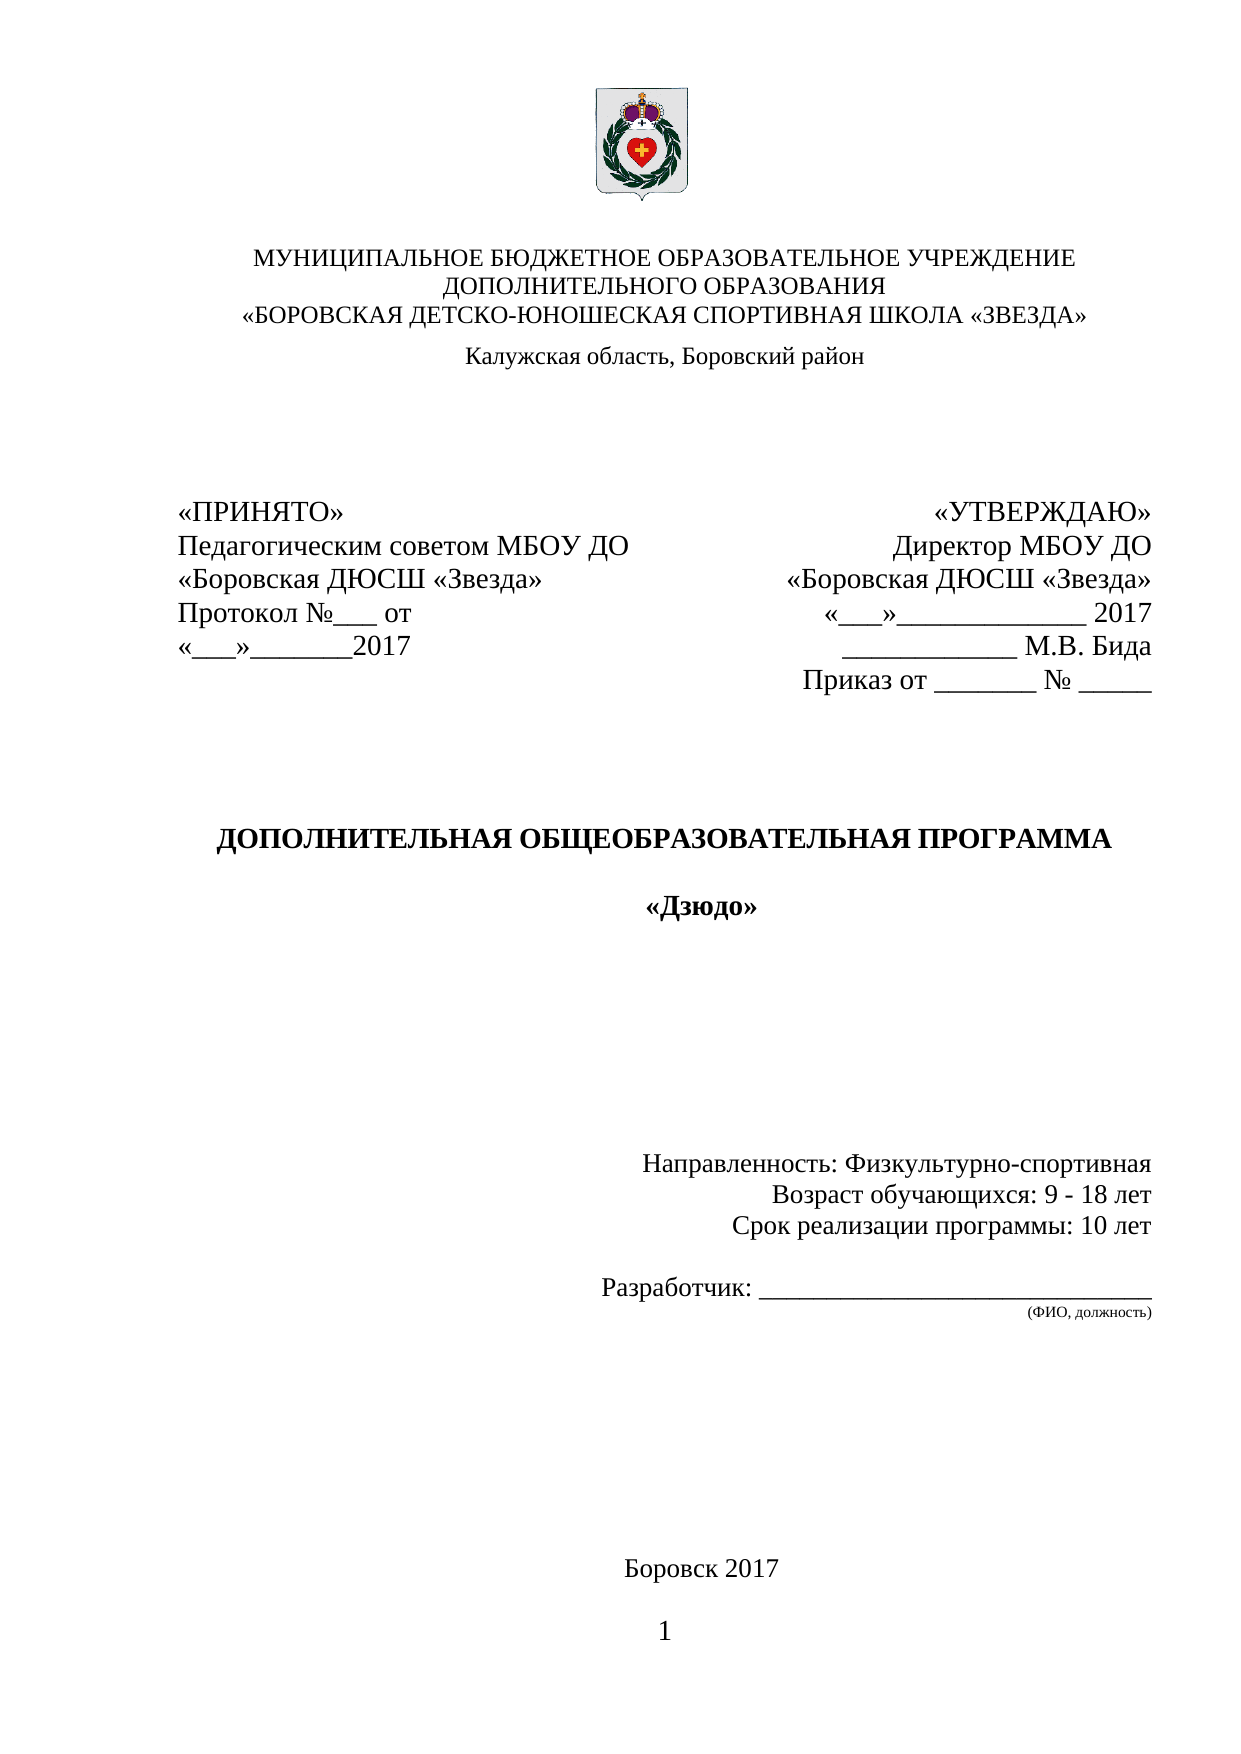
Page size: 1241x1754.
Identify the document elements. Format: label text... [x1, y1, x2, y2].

text Возраст обучающихся: 9 - 18 лет [177, 1178, 1152, 1209]
text Калужская область, Боровский район [177, 341, 1152, 370]
table_header «ПРИНЯТО» Педагогическим советом МБОУ ДО «Боровская ДЮСШ «Звезда» Протокол №___ от «___»_______2017 [166, 494, 663, 696]
text МУНИЦИПАЛЬНОЕ БЮДЖЕТНОЕ ОБРАЗОВАТЕЛЬНОЕ УЧРЕЖДЕНИЕ ДОПОЛНИТЕЛЬНОГО ОБРАЗОВАНИЯ [177, 243, 1152, 300]
table_header «УТВЕРЖДАЮ» Директор МБОУ ДО «Боровская ДЮСШ «Звезда» «___»_____________ 2017 ____________ М.В. Бида Приказ от _______ № _____ [663, 494, 1163, 696]
text Дополнительная ОБЩЕОБРАЗОВАТЕЛЬНАЯ программа [177, 821, 1152, 854]
picture [595, 87, 689, 201]
text (ФИО, должность) [177, 1302, 1152, 1334]
text «Дзюдо» [177, 888, 1152, 922]
text «БОРОВСКАЯ ДЕТСКО-ЮНОШЕСКАЯ СПОРТИВНАЯ ШКОЛА «ЗВЕЗДА» [177, 300, 1152, 329]
text Направленность: Физкультурно-спортивная [177, 1147, 1152, 1178]
text Боровск 2017 [177, 1552, 1152, 1583]
text Срок реализации программы: 10 лет [177, 1209, 1152, 1240]
text Разработчик: _____________________________ [177, 1271, 1152, 1302]
